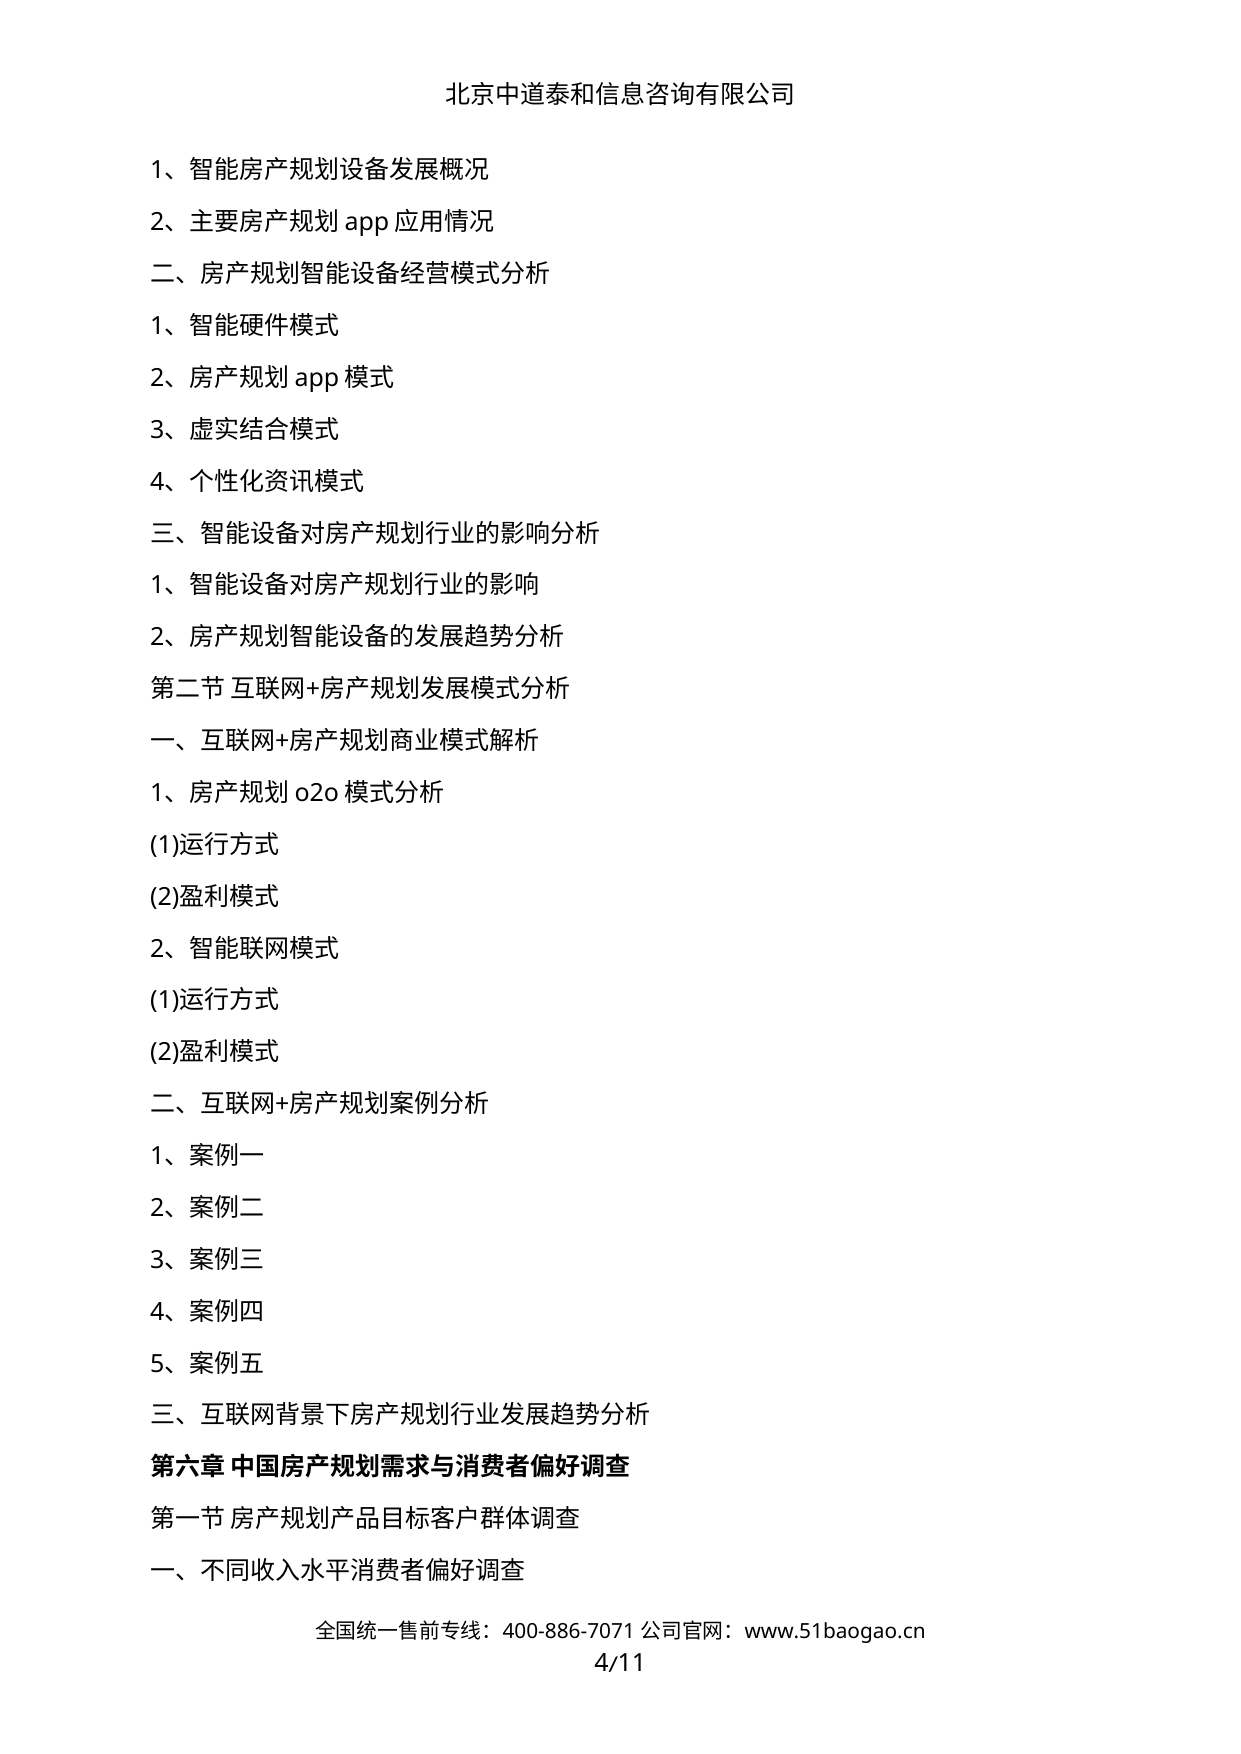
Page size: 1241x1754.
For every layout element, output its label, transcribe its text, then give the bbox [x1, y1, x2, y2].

text 4、个性化资讯模式 [150, 461, 1090, 497]
text 三、互联网背景下房产规划行业发展趋势分析 [150, 1395, 1090, 1431]
text 二、互联网+房产规划案例分析 [150, 1084, 1090, 1120]
text 第一节 房产规划产品目标客户群体调查 [150, 1499, 1090, 1535]
text 一、不同收入水平消费者偏好调查 [150, 1551, 1090, 1587]
text 2、房产规划app模式 [150, 357, 1090, 394]
text 2、智能联网模式 [150, 928, 1090, 964]
text 2、案例二 [150, 1187, 1090, 1224]
text 3、案例三 [150, 1239, 1090, 1276]
text 1、智能房产规划设备发展概况 [150, 150, 1090, 186]
text 第六章 中国房产规划需求与消费者偏好调查 [150, 1447, 1090, 1483]
text 2、主要房产规划app应用情况 [150, 202, 1090, 238]
text 1、案例一 [150, 1136, 1090, 1172]
text (2)盈利模式 [150, 876, 1090, 912]
text 第二节 互联网+房产规划发展模式分析 [150, 669, 1090, 705]
text 二、房产规划智能设备经营模式分析 [150, 254, 1090, 290]
text (1)运行方式 [150, 980, 1090, 1016]
text 5、案例五 [150, 1343, 1090, 1379]
text 三、智能设备对房产规划行业的影响分析 [150, 513, 1090, 549]
text 1、智能硬件模式 [150, 306, 1090, 342]
text (2)盈利模式 [150, 1032, 1090, 1068]
text 3、虚实结合模式 [150, 409, 1090, 446]
text 1、智能设备对房产规划行业的影响 [150, 565, 1090, 601]
text 2、房产规划智能设备的发展趋势分析 [150, 617, 1090, 653]
text 1、房产规划o2o模式分析 [150, 772, 1090, 809]
text 4、案例四 [150, 1291, 1090, 1327]
text 一、互联网+房产规划商业模式解析 [150, 721, 1090, 757]
text (1)运行方式 [150, 824, 1090, 861]
